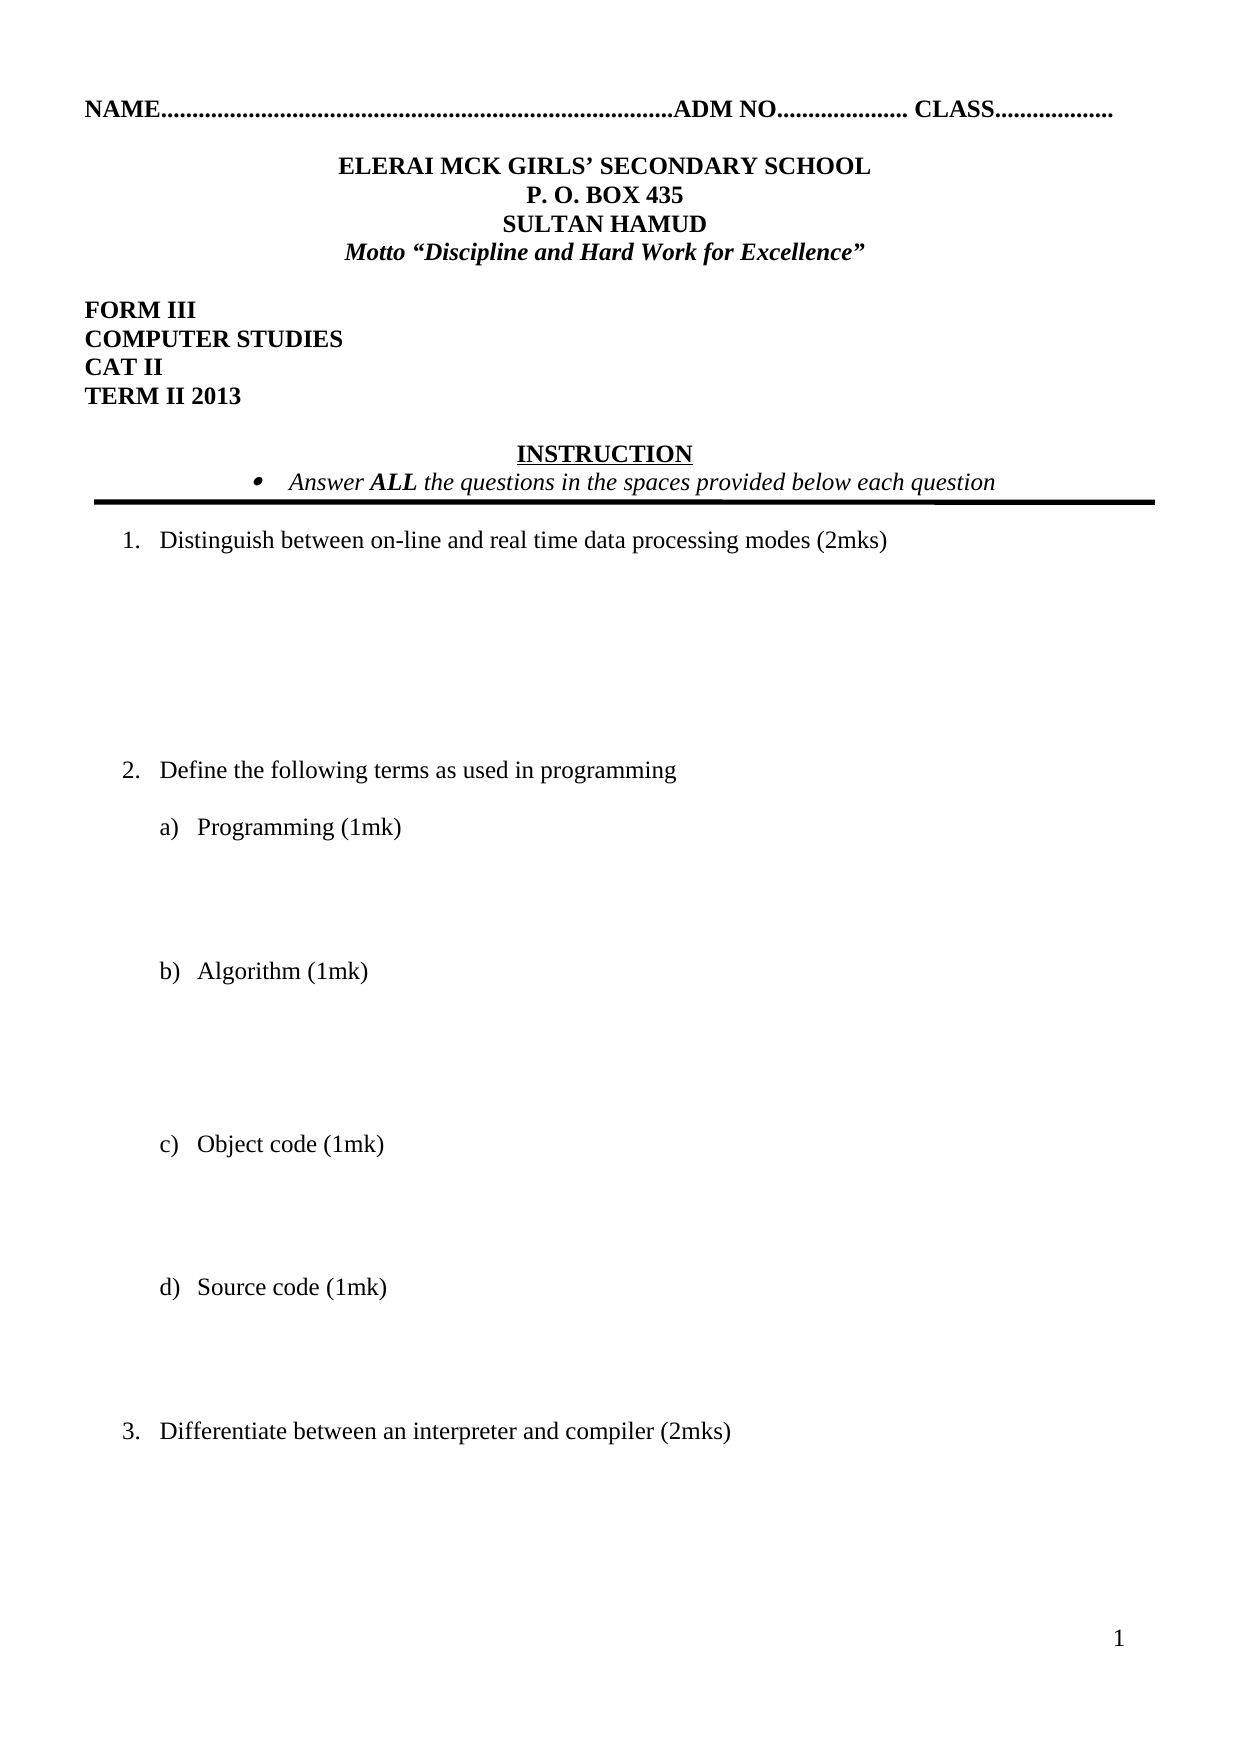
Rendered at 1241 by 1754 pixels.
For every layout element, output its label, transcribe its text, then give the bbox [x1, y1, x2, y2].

text SULTAN HAMUD [84, 209, 1125, 237]
text COMPUTER STUDIES [84, 324, 1125, 352]
list Object code (1mk) [159, 1129, 1125, 1157]
list Algorithm (1mk) [159, 956, 1125, 985]
list Source code (1mk) [159, 1272, 1125, 1301]
text FORM III [84, 295, 1125, 324]
text NAME..................................................................................ADM NO..................... CLASS................... [84, 94, 1125, 122]
list Answer ALL the questions in the spaces provided below each question [122, 467, 1125, 496]
list Define the following terms as used in programming [122, 755, 1125, 784]
text CAT II [84, 352, 1125, 381]
text ELERAI MCK GIRLS’ SECONDARY SCHOOL [84, 151, 1125, 180]
text Motto “Discipline and Hard Work for Excellence” [84, 237, 1125, 266]
text INSTRUCTION [84, 439, 1125, 467]
text P. O. BOX 435 [84, 180, 1125, 209]
list Distinguish between on-line and real time data processing modes (2mks) [122, 525, 1125, 554]
text TERM II 2013 [84, 381, 1125, 410]
list Programming (1mk) [159, 812, 1125, 841]
list Differentiate between an interpreter and compiler (2mks) [122, 1416, 1125, 1445]
